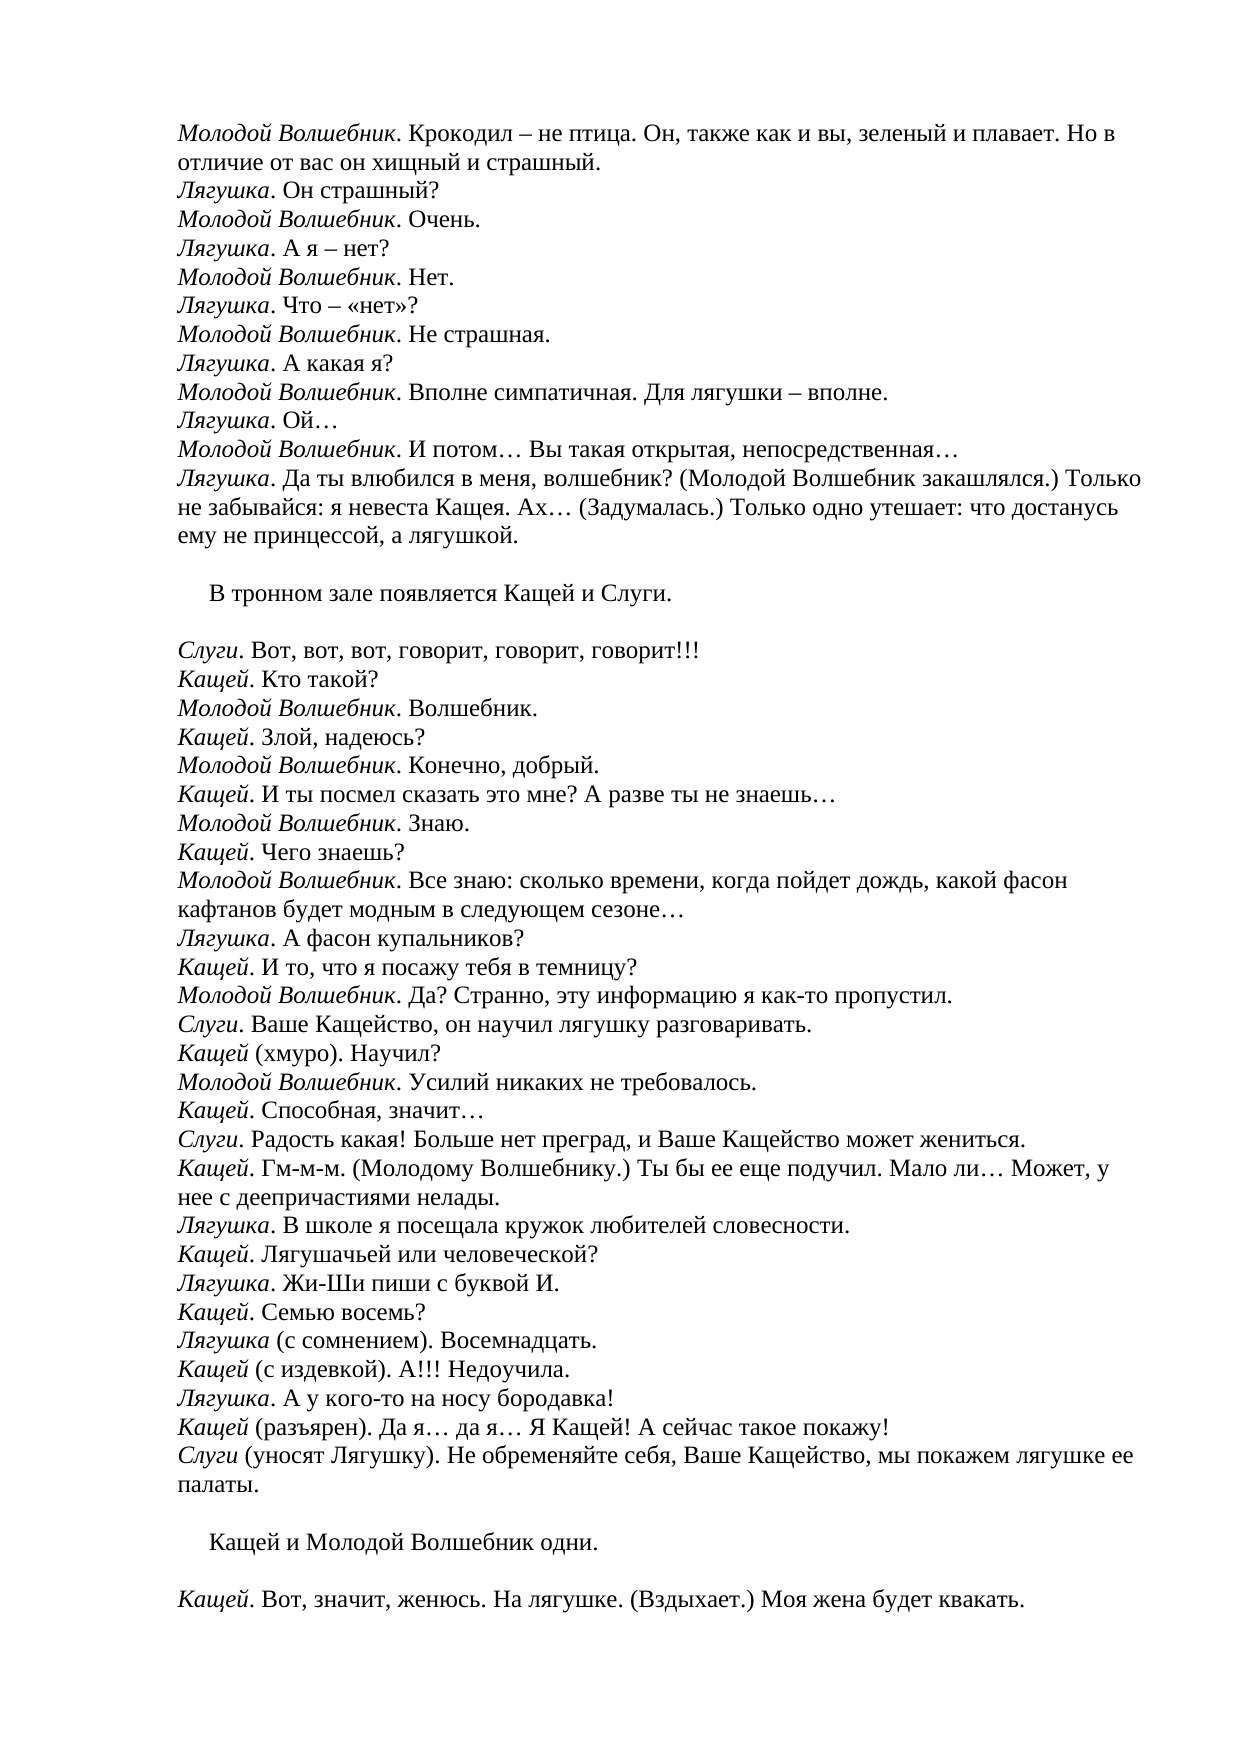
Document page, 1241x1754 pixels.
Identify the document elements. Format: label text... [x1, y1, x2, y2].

text Лягушка (с сомнением). Восемнадцать. [177, 1326, 1152, 1354]
text Лягушка. Он страшный? [177, 176, 1152, 204]
text Лягушка. В школе я посещала кружок любителей словесности. [177, 1211, 1152, 1239]
text Лягушка. А какая я? [177, 348, 1152, 377]
text Кащей. Злой, надеюсь? [177, 722, 1152, 751]
text Лягушка. А фасон купальников? [177, 923, 1152, 952]
text Молодой Волшебник. Усилий никаких не требовалось. [177, 1067, 1152, 1096]
text Кащей. И то, что я посажу тебя в темницу? [177, 952, 1152, 981]
text Молодой Волшебник. Все знаю: сколько времени, когда пойдет дождь, какой фасон кафтанов будет модным в следующем сезоне… [177, 866, 1152, 923]
text Кащей. Семью восемь? [177, 1297, 1152, 1326]
text Кащей. Чего знаешь? [177, 837, 1152, 866]
text Слуги (уносят Лягушку). Не обременяйте себя, Ваше Кащейство, мы покажем лягушке ее палаты. [177, 1441, 1152, 1498]
text Молодой Волшебник. Вполне симпатичная. Для лягушки – вполне. [177, 377, 1152, 406]
text Лягушка. Да ты влюбился в меня, волшебник? (Молодой Волшебник закашлялся.) Только не забывайся: я невеста Кащея. Ах… (Задумалась.) Только одно утешает: что достанусь ему не принцессой, а лягушкой. [177, 463, 1152, 549]
text Кащей и Молодой Волшебник одни. [177, 1527, 1152, 1556]
text Лягушка. Что – «нет»? [177, 291, 1152, 319]
text Молодой Волшебник. Очень. [177, 204, 1152, 233]
text Молодой Волшебник. Нет. [177, 262, 1152, 291]
text Кащей. Лягушачьей или человеческой? [177, 1239, 1152, 1268]
text Лягушка. А я – нет? [177, 233, 1152, 262]
text Кащей (разъярен). Да я… да я… Я Кащей! А сейчас такое покажу! [177, 1412, 1152, 1441]
text Кащей. Вот, значит, женюсь. На лягушке. (Вздыхает.) Моя жена будет квакать. [177, 1584, 1152, 1613]
text В тронном зале появляется Кащей и Слуги. [177, 578, 1152, 607]
text Молодой Волшебник. Конечно, добрый. [177, 751, 1152, 779]
text Слуги. Радость какая! Больше нет преград, и Ваше Кащейство может жениться. [177, 1124, 1152, 1153]
text Лягушка. Жи-Ши пиши с буквой И. [177, 1268, 1152, 1297]
text Лягушка. А у кого-то на носу бородавка! [177, 1383, 1152, 1412]
text Слуги. Ваше Кащейство, он научил лягушку разговаривать. [177, 1009, 1152, 1038]
text Кащей. Кто такой? [177, 664, 1152, 693]
text Молодой Волшебник. И потом… Вы такая открытая, непосредственная… [177, 434, 1152, 463]
text Молодой Волшебник. Волшебник. [177, 693, 1152, 722]
text Молодой Волшебник. Крокодил – не птица. Он, также как и вы, зеленый и плавает. Но в отличие от вас он хищный и страшный. [177, 118, 1152, 176]
text Кащей (с издевкой). А!!! Недоучила. [177, 1354, 1152, 1383]
text Молодой Волшебник. Знаю. [177, 808, 1152, 837]
text Кащей (хмуро). Научил? [177, 1038, 1152, 1067]
text Молодой Волшебник. Да? Странно, эту информацию я как-то пропустил. [177, 981, 1152, 1009]
text Кащей. Гм-м-м. (Молодому Волшебнику.) Ты бы ее еще подучил. Мало ли… Может, у нее с деепричастиями нелады. [177, 1153, 1152, 1211]
text Лягушка. Ой… [177, 406, 1152, 434]
text Молодой Волшебник. Не страшная. [177, 319, 1152, 348]
text Кащей. И ты посмел сказать это мне? А разве ты не знаешь… [177, 779, 1152, 808]
text Кащей. Способная, значит… [177, 1096, 1152, 1124]
text Слуги. Вот, вот, вот, говорит, говорит, говорит!!! [177, 636, 1152, 664]
